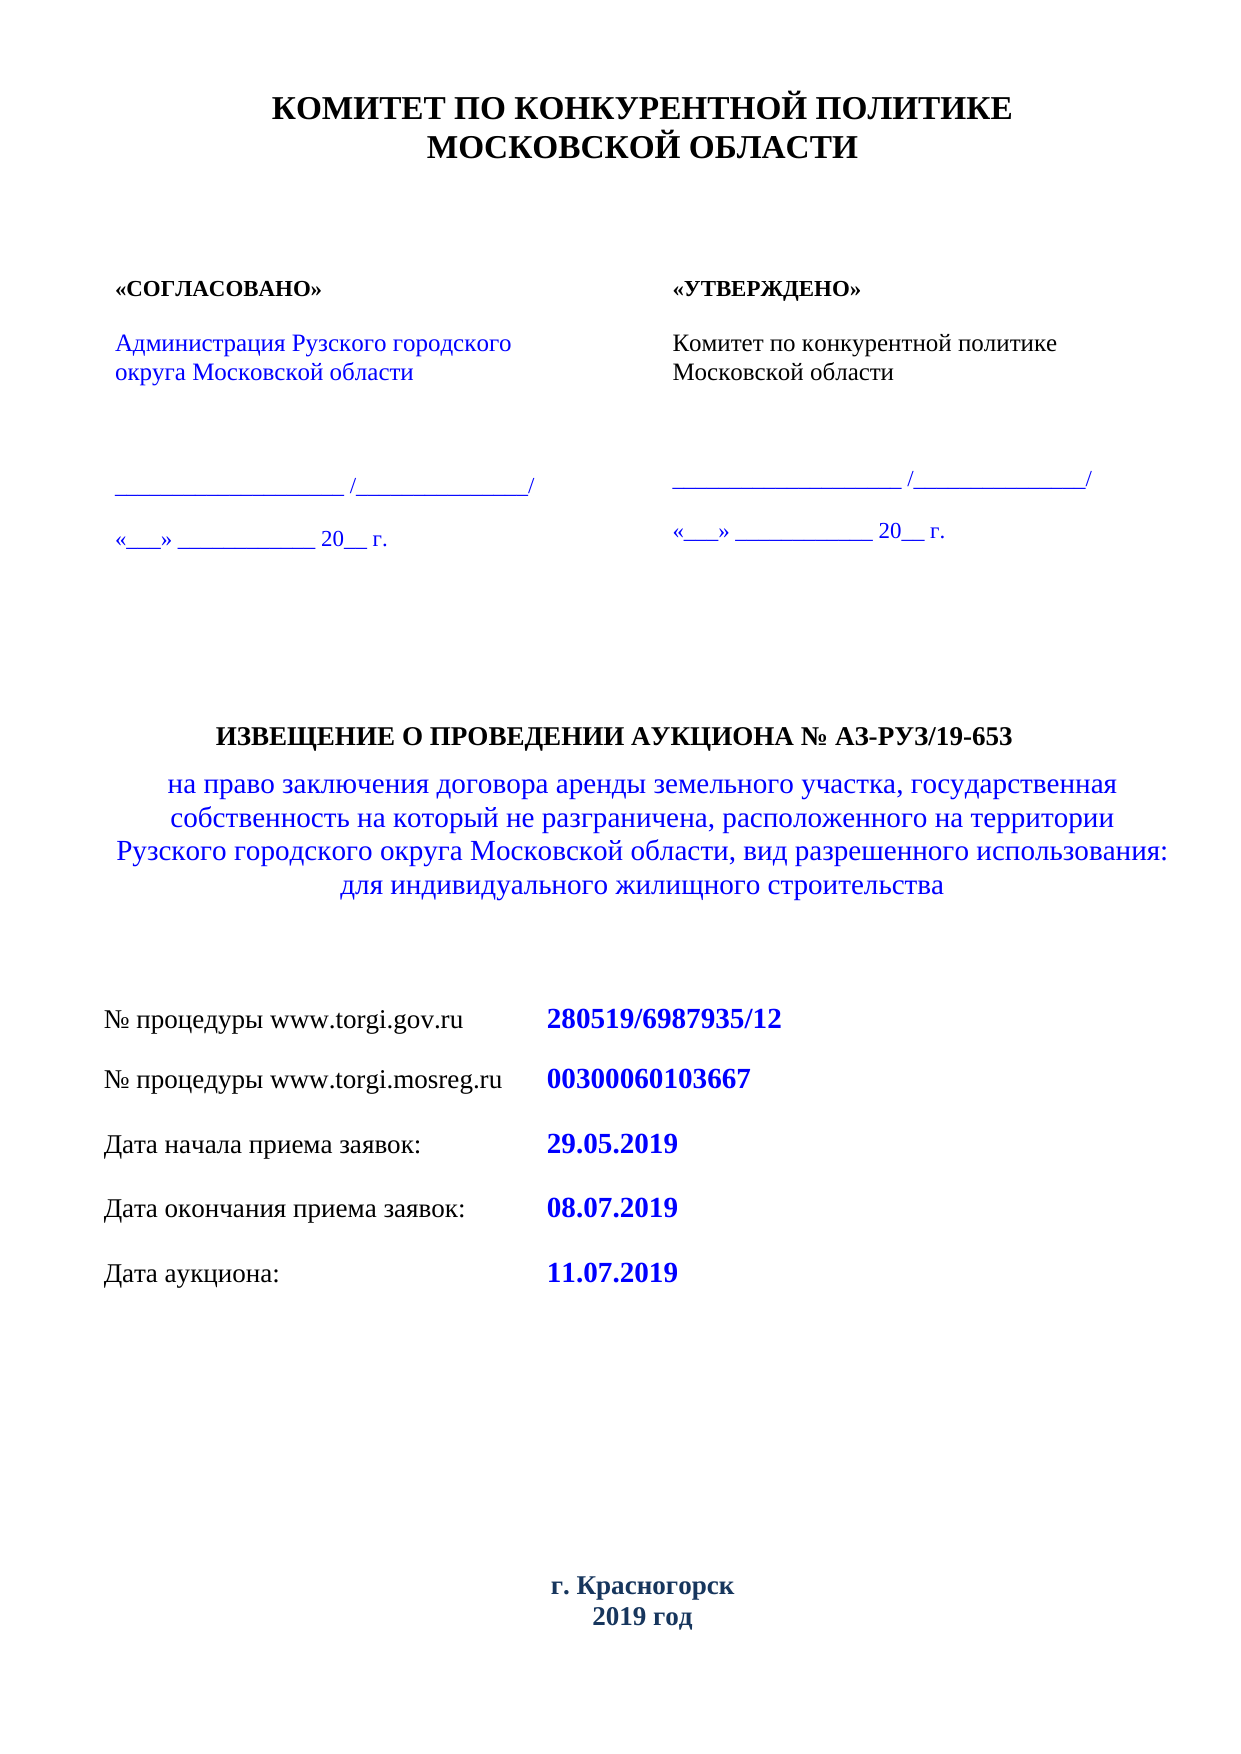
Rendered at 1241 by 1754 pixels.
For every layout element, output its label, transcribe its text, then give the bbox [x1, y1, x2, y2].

text № процедуры www.torgi.mosreg.ru 00300060103667 [103, 1061, 1181, 1095]
text Дата окончания приема заявок: 08.07.2019 [103, 1191, 1181, 1224]
text № процедуры www.torgi.gov.ru 280519/6987935/12 [103, 1001, 1181, 1035]
table_header «УТВЕРЖДЕНО» Комитет по конкурентной политике Московской области ____________________ /_______________/ «___» ____________ 20__ г. [661, 276, 1173, 551]
text ИЗВЕЩЕНИЕ О ПРОВЕДЕНИИ АУКЦИОНА № АЗ-РУЗ/19-653 [59, 720, 1169, 751]
text Дата начала приема заявок: 29.05.2019 [103, 1126, 1181, 1159]
text КОМИТЕТ ПО КОНКУРЕНТНОЙ ПОЛИТИКЕ [103, 89, 1181, 127]
text собственность на который не разграничена, расположенного на территории [103, 800, 1181, 833]
text для индивидуального жилищного строительства [103, 867, 1181, 901]
text г. Красногорск [103, 1569, 1181, 1600]
text 2019 год [103, 1600, 1181, 1631]
table_header «СОГЛАСОВАНО» Администрация Рузского городского округа Московской области ____________________ /_______________/ «___» ____________ 20__ г. [104, 276, 661, 551]
text Дата аукциона: 11.07.2019 [103, 1255, 1181, 1289]
text на право заключения договора аренды земельного участка, государственная [103, 766, 1181, 800]
text МОСКОВСКОЙ ОБЛАСТИ [103, 127, 1181, 165]
text Рузского городского округа Московской области, вид разрешенного использования: [103, 833, 1181, 867]
